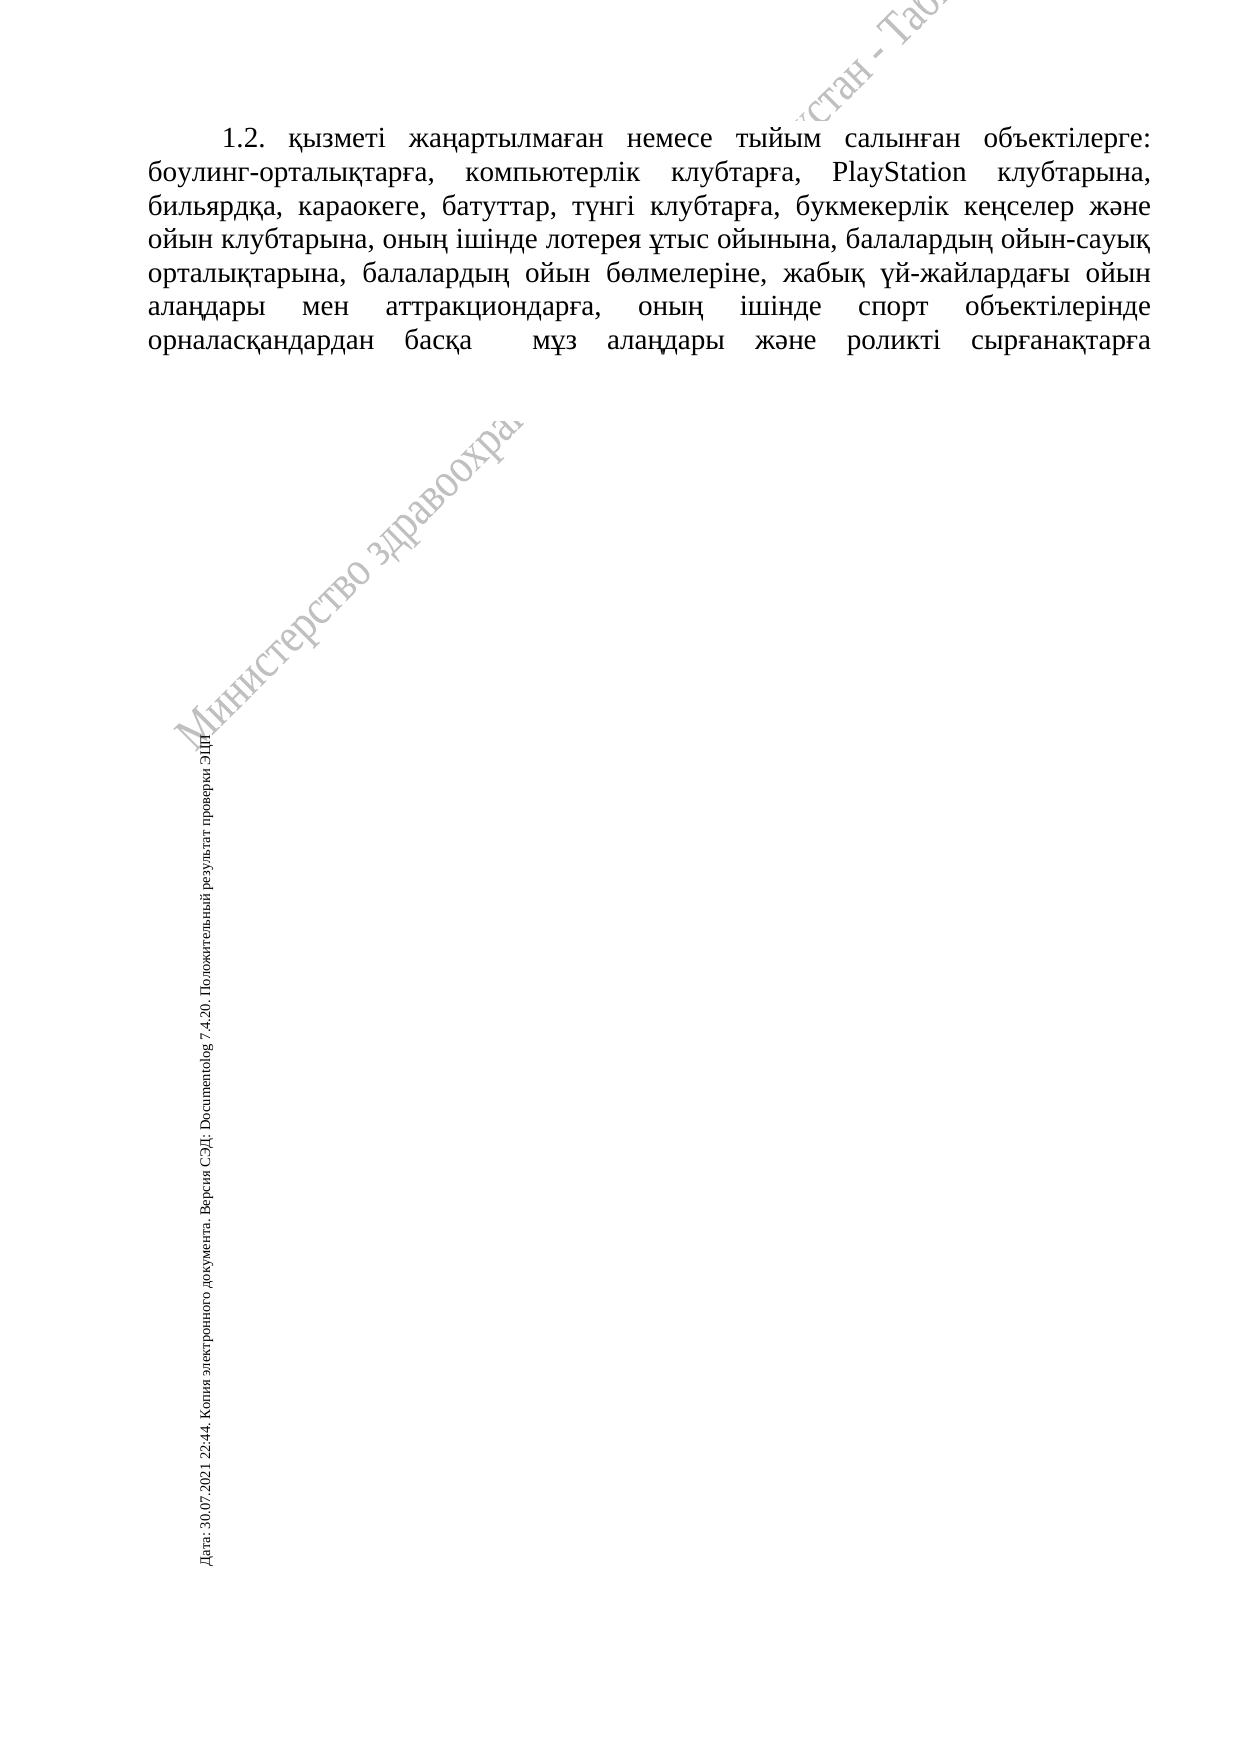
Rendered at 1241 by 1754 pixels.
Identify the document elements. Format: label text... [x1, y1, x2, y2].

text 1.2. қызметі жаңартылмаған немесе тыйым салынған объектілерге: боулинг-орталықтарға, компьютерлік клубтарға, PlayStation клубтарына, бильярдқа, караокеге, батуттар, түнгі клубтарға, букмекерлік кеңселер және ойын клубтарына, оның ішінде лотерея ұтыс ойынына, балалардың ойын-сауық орталықтарына, балалардың ойын бөлмелеріне, жабық үй-жайлардағы ойын алаңдары мен аттракциондарға, оның ішінде спорт объектілерінде орналасқандардан басқа мұз алаңдары және роликті сырғанақтарға (букмекерлік кеңселер мен банкет залдарынан басқа, «Ashyq» жобасына қатысатын объектілерді қоспағанда) бармау; [148, 121, 1152, 420]
